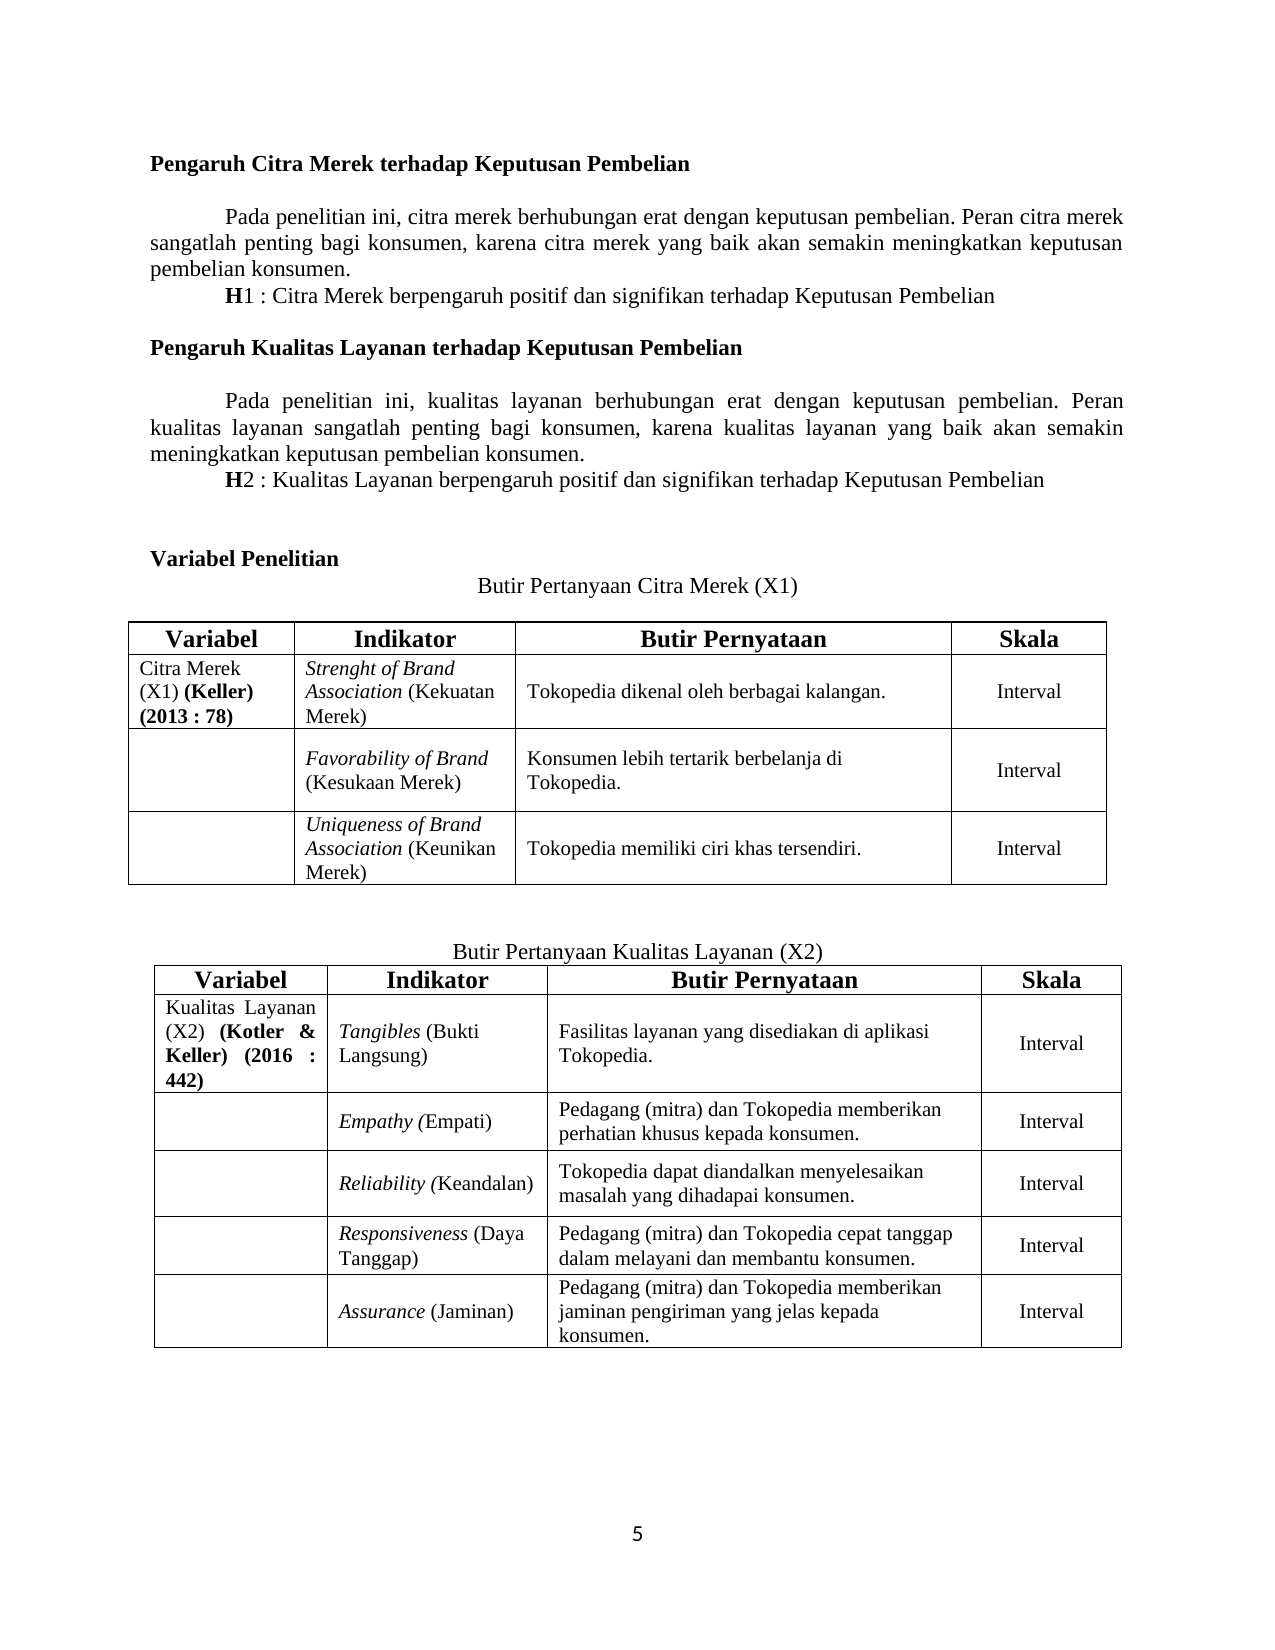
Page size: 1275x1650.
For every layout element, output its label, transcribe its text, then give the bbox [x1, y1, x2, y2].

table_cell [155, 1093, 327, 1149]
table_cell Tokopedia memiliki ciri khas tersendiri. [516, 812, 951, 884]
text Pengaruh Kualitas Layanan terhadap Keputusan Pembelian [150, 334, 1125, 361]
table_cell Interval [952, 812, 1106, 884]
table_cell [129, 812, 294, 884]
table_cell [155, 1151, 327, 1216]
text Pengaruh Citra Merek terhadap Keputusan Pembelian [150, 150, 1125, 176]
table_cell Interval [982, 1151, 1121, 1216]
text Variabel Penelitian [150, 545, 1125, 572]
table_cell Pedagang (mitra) dan Tokopedia memberikan perhatian khusus kepada konsumen. [548, 1093, 981, 1149]
table_cell Empathy (Empati) [328, 1093, 547, 1149]
table_cell [155, 1217, 327, 1274]
table_cell Konsumen lebih tertarik berbelanja di Tokopedia. [516, 729, 951, 811]
table_cell Interval [982, 1275, 1121, 1347]
table_cell Interval [982, 1093, 1121, 1149]
text Pada penelitian ini, citra merek berhubungan erat dengan keputusan pembelian. Peran citra merek sangatlah penting bagi konsumen, karena citra merek yang baik akan semakin meningkatkan keputusan pembelian konsumen. [150, 203, 1125, 282]
table_cell Responsiveness (Daya Tanggap) [328, 1217, 547, 1274]
text Pada penelitian ini, kualitas layanan berhubungan erat dengan keputusan pembelian. Peran kualitas layanan sangatlah penting bagi konsumen, karena kualitas layanan yang baik akan semakin meningkatkan keputusan pembelian konsumen. [150, 387, 1125, 466]
table_cell Favorability of Brand (Kesukaan Merek) [295, 729, 515, 811]
table_header Butir Pernyataan [516, 623, 951, 654]
text Butir Pertanyaan Citra Merek (X1) [150, 572, 1125, 598]
table_cell Pedagang (mitra) dan Tokopedia memberikan jaminan pengiriman yang jelas kepada konsumen. [548, 1275, 981, 1347]
table_cell Citra Merek (X1) (Keller) (2013 : 78) [129, 655, 294, 728]
table_cell Strenght of Brand Association (Kekuatan Merek) [295, 655, 515, 728]
table_cell Fasilitas layanan yang disediakan di aplikasi Tokopedia. [548, 995, 981, 1092]
table_header Variabel [155, 966, 327, 994]
table_header Skala [982, 966, 1121, 994]
table_cell [155, 1275, 327, 1347]
table_cell Tokopedia dapat diandalkan menyelesaikan masalah yang dihadapai konsumen. [548, 1151, 981, 1216]
table_cell Kualitas Layanan (X2) (Kotler & Keller) (2016 : 442) [155, 995, 327, 1092]
table_cell Interval [952, 729, 1106, 811]
table_cell Pedagang (mitra) dan Tokopedia cepat tanggap dalam melayani dan membantu konsumen. [548, 1217, 981, 1274]
table_cell Reliability (Keandalan) [328, 1151, 547, 1216]
table_header Indikator [295, 623, 515, 654]
table_cell Tangibles (Bukti Langsung) [328, 995, 547, 1092]
table_header Indikator [328, 966, 547, 994]
text H1 : Citra Merek berpengaruh positif dan signifikan terhadap Keputusan Pembelian [150, 282, 1125, 308]
table_header Variabel [129, 623, 294, 654]
table_cell Interval [982, 1217, 1121, 1274]
table_cell Assurance (Jaminan) [328, 1275, 547, 1347]
table_cell Tokopedia dikenal oleh berbagai kalangan. [516, 655, 951, 728]
table_header Skala [952, 623, 1106, 654]
text Butir Pertanyaan Kualitas Layanan (X2) [150, 938, 1125, 964]
text H2 : Kualitas Layanan berpengaruh positif dan signifikan terhadap Keputusan Pembelian [150, 466, 1125, 493]
table_cell [129, 729, 294, 811]
table_cell Interval [982, 995, 1121, 1092]
table_header Butir Pernyataan [548, 966, 981, 994]
table_cell Interval [952, 655, 1106, 728]
table_cell Uniqueness of Brand Association (Keunikan Merek) [295, 812, 515, 884]
